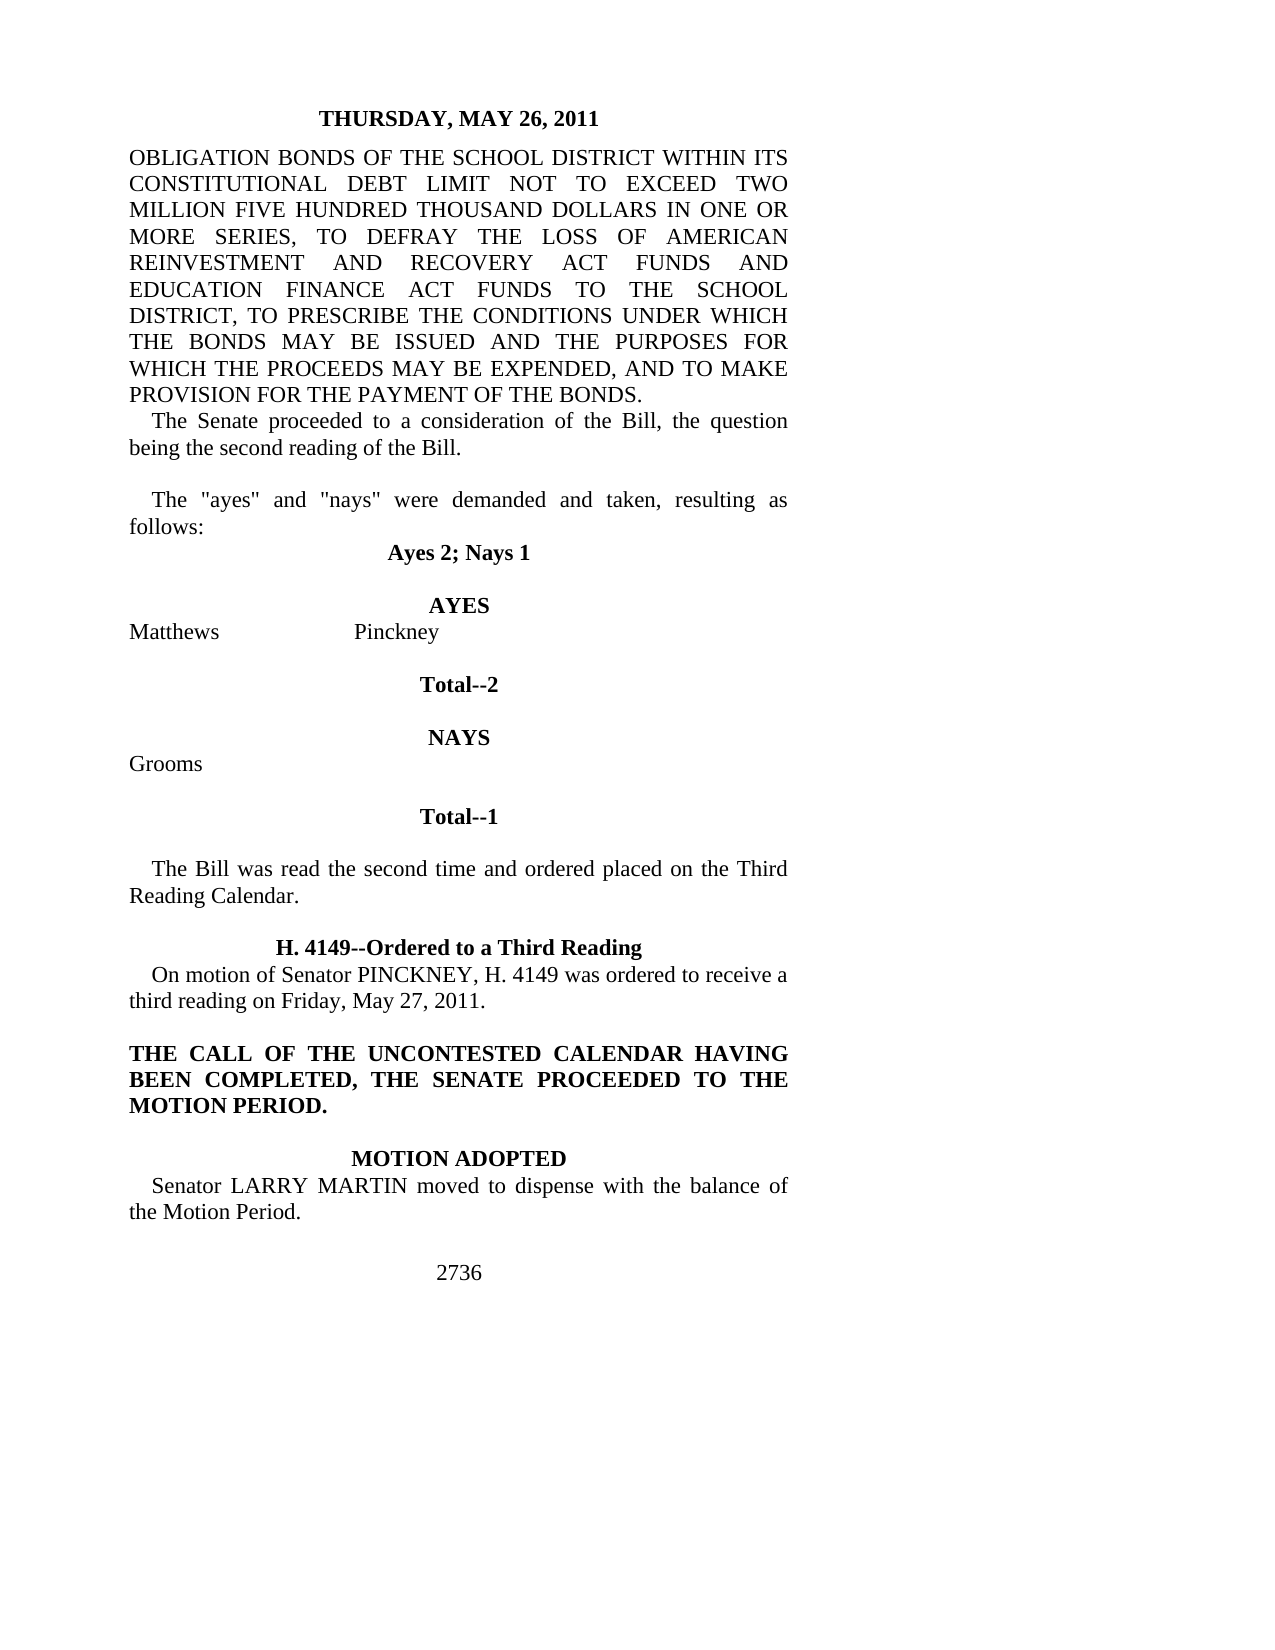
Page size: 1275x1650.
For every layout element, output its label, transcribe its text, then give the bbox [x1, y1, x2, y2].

text MOTION ADOPTED [129, 1145, 789, 1172]
text Ayes 2; Nays 1 [129, 539, 789, 566]
text The Bill was read the second time and ordered placed on the Third Reading Calendar. [129, 855, 789, 908]
text NAYS [129, 724, 789, 750]
text The "ayes" and "nays" were demanded and taken, resulting as follows: [129, 486, 789, 539]
text THE CALL OF THE UNCONTESTED CALENDAR HAVING BEEN COMPLETED, THE SENATE PROCEEDED TO THE MOTION PERIOD. [129, 1040, 789, 1119]
text AYES [129, 592, 789, 618]
text The Senate proceeded to a consideration of the Bill, the question being the second reading of the Bill. [129, 407, 789, 460]
text Grooms [129, 750, 789, 776]
text Senator LARRY MARTIN moved to dispense with the balance of the Motion Period. [129, 1172, 789, 1224]
text H. 4149--Ordered to a Third Reading [129, 934, 789, 961]
text Total--2 [129, 671, 789, 697]
text Total--1 [129, 803, 789, 829]
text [129, 144, 789, 407]
text On motion of Senator PINCKNEY, H. 4149 was ordered to receive a third reading on Friday, May 27, 2011. [129, 961, 789, 1013]
text Matthews Pinckney [129, 618, 789, 644]
